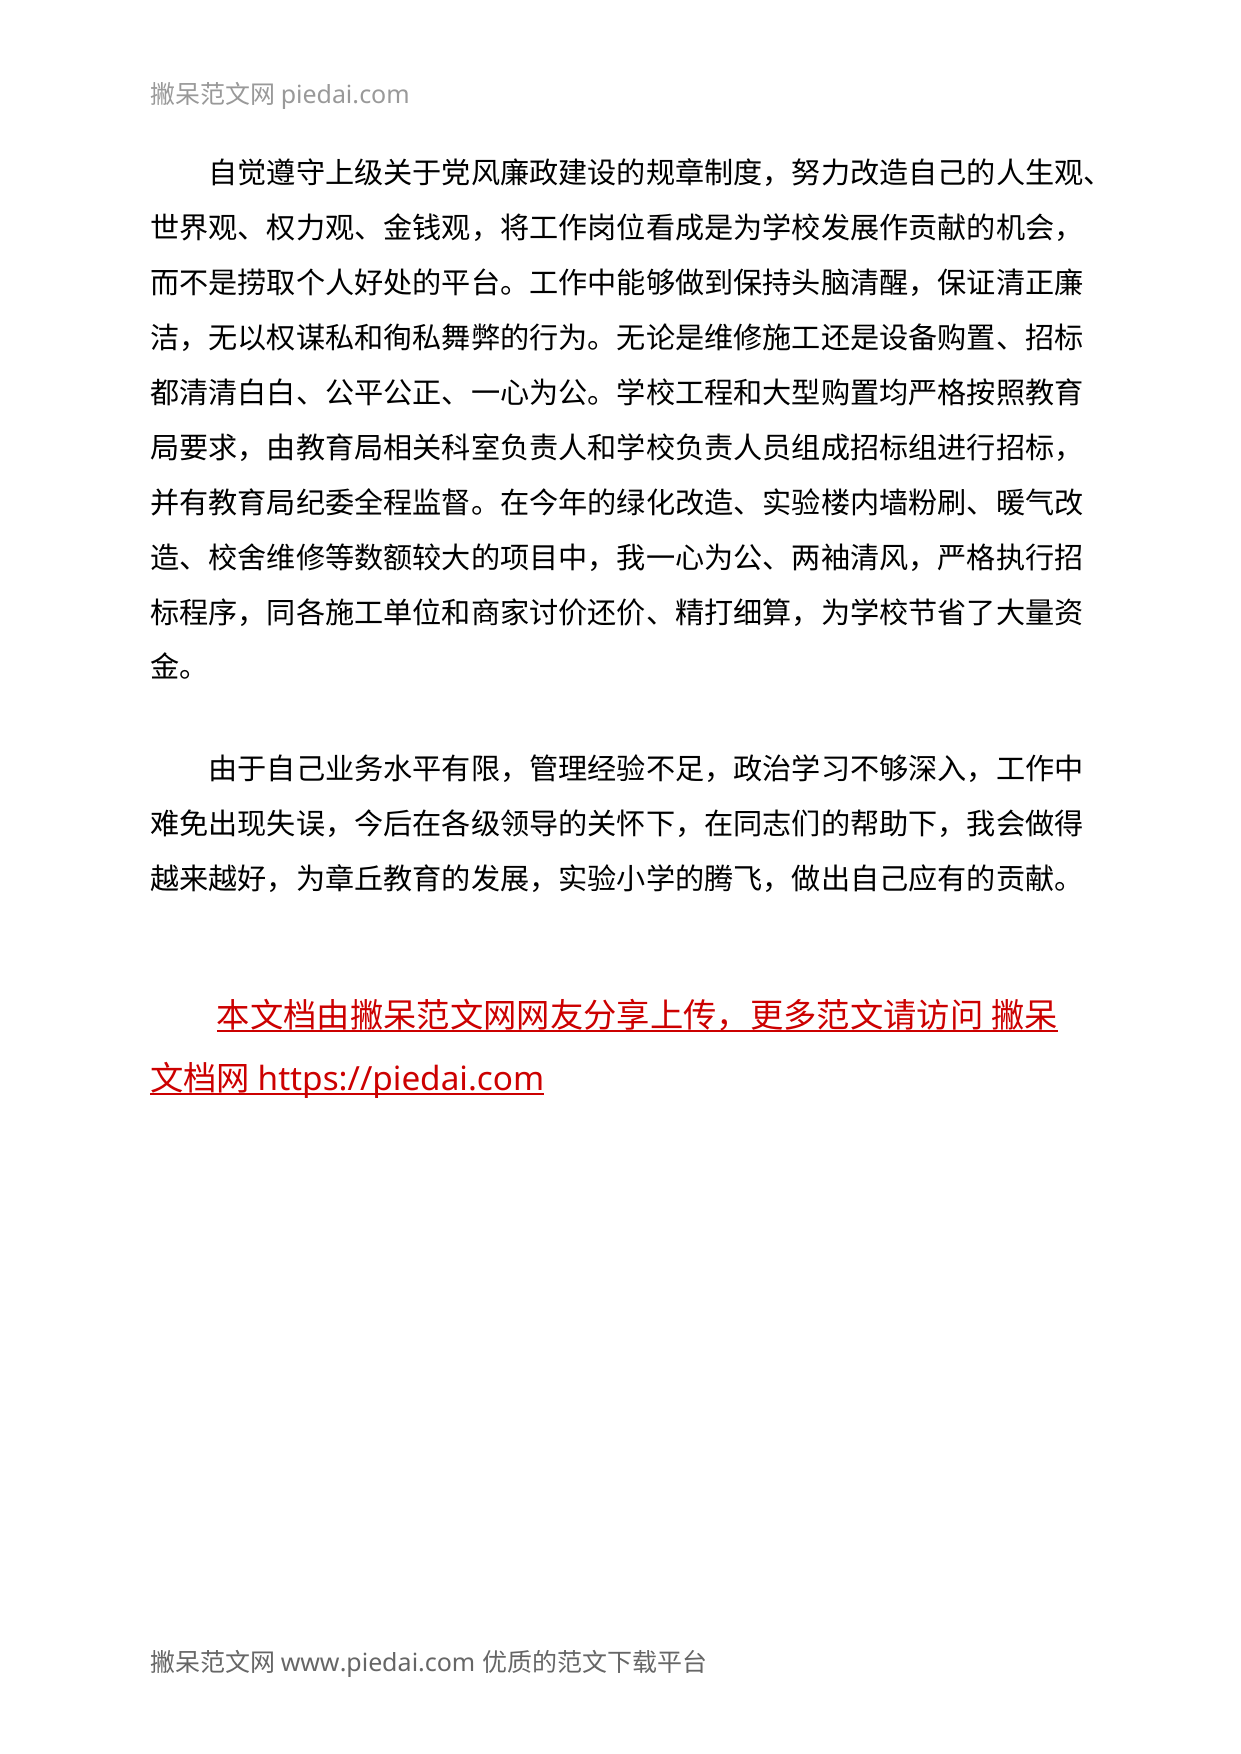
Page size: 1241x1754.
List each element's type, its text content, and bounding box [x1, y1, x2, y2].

text 本文档由撇呆范文网网友分享上传，更多范文请访问 撇呆文档网 https://piedai.com [150, 989, 1090, 1100]
text 由于自己业务水平有限，管理经验不足，政治学习不够深入，工作中难免出现失误，今后在各级领导的关怀下，在同志们的帮助下，我会做得越来越好，为章丘教育的发展，实验小学的腾飞，做出自己应有的贡献。 [150, 746, 1090, 898]
text 自觉遵守上级关于党风廉政建设的规章制度，努力改造自己的人生观、世界观、权力观、金钱观，将工作岗位看成是为学校发展作贡献的机会，而不是捞取个人好处的平台。工作中能够做到保持头脑清醒，保证清正廉洁，无以权谋私和徇私舞弊的行为。无论是维修施工还是设备购置、招标都清清白白、公平公正、一心为公。学校工程和大型购置均严格按照教育局要求，由教育局相关科室负责人和学校负责人员组成招标组进行招标，并有教育局纪委全程监督。在今年的绿化改造、实验楼内墙粉刷、暖气改造、校舍维修等数额较大的项目中，我一心为公、两袖清风，严格执行招标程序，同各施工单位和商家讨价还价、精打细算，为学校节省了大量资金。 [150, 150, 1090, 686]
